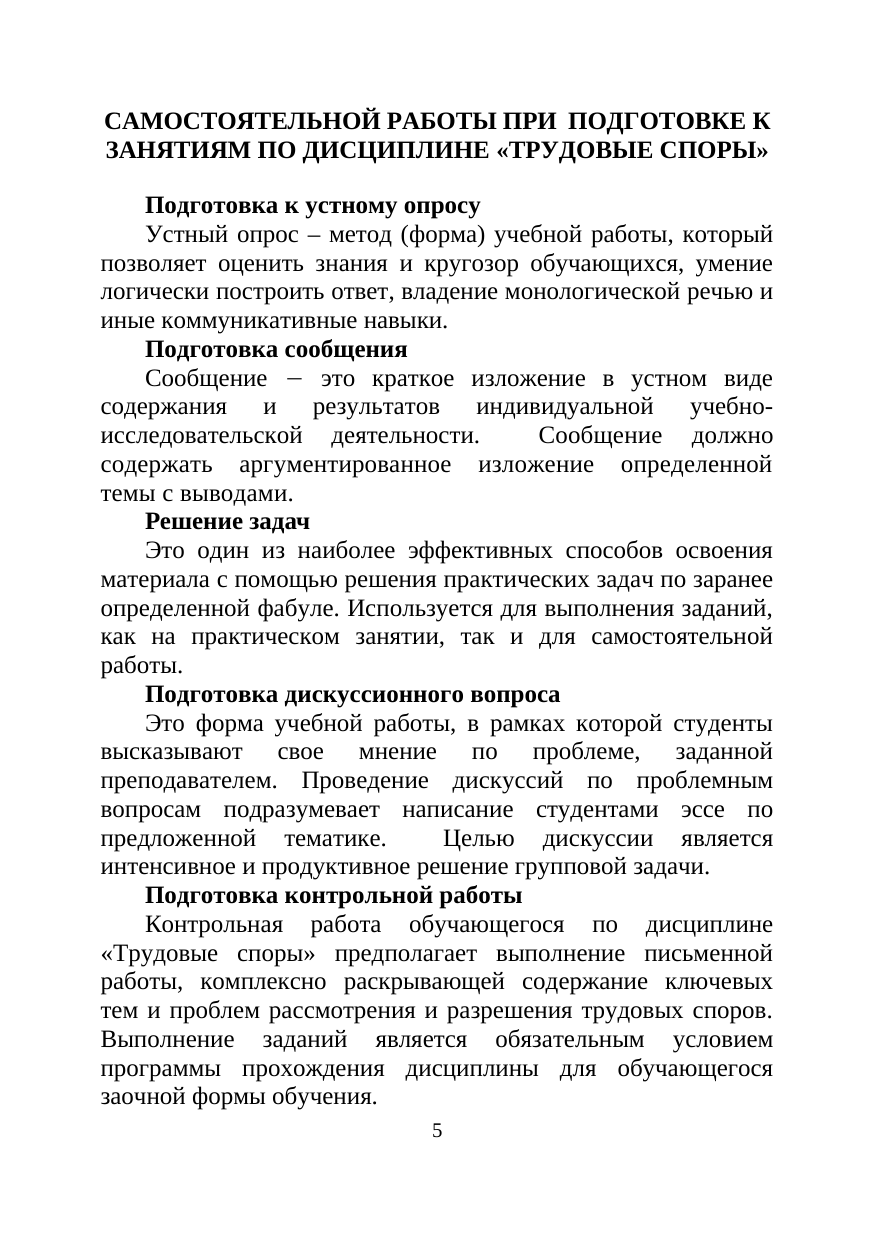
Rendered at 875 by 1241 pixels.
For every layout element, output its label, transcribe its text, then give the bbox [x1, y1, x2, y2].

text Подготовка контрольной работы [100, 880, 774, 909]
text Подготовка сообщения [100, 334, 774, 363]
text Устный опрос – метод (форма) учебной работы, который позволяет оценить знания и кругозор обучающихся, умение логически построить ответ, владение монологической речью и иные коммуникативные навыки. [100, 219, 774, 334]
text САМОСТОЯТЕЛЬНОЙ РАБОТЫ ПРИ ПОДГОТОВКЕ К ЗАНЯТИЯМ ПО ДИСЦИПЛИНЕ «ТРУДОВЫЕ СПОРЫ» [100, 106, 774, 164]
text Это один из наиболее эффективных способов освоения материала с помощью решения практических задач по заранее определенной фабуле. Используется для выполнения заданий, как на практическом занятии, так и для самостоятельной работы. [100, 535, 774, 679]
text Подготовка к устному опросу [100, 190, 774, 219]
text Решение задач [100, 506, 774, 535]
text Контрольная работа обучающегося по дисциплине «Трудовые споры» предполагает выполнение письменной работы, комплексно раскрывающей содержание ключевых тем и проблем рассмотрения и разрешения трудовых споров. Выполнение заданий является обязательным условием программы прохождения дисциплины для обучающегося заочной формы обучения. [100, 909, 774, 1110]
text Это форма учебной работы, в рамках которой студенты высказывают свое мнение по проблеме, заданной преподавателем. Проведение дискуссий по проблемным вопросам подразумевает написание студентами эссе по предложенной тематике. Целью дискуссии является интенсивное и продуктивное решение групповой задачи. [100, 708, 774, 880]
text Подготовка дискуссионного вопроса [100, 679, 774, 708]
text Сообщение это краткое изложение в устном виде содержания и результатов индивидуальной учебно-исследовательской деятельности. Сообщение должно содержать аргументированное изложение определенной темы с выводами. [100, 363, 774, 506]
